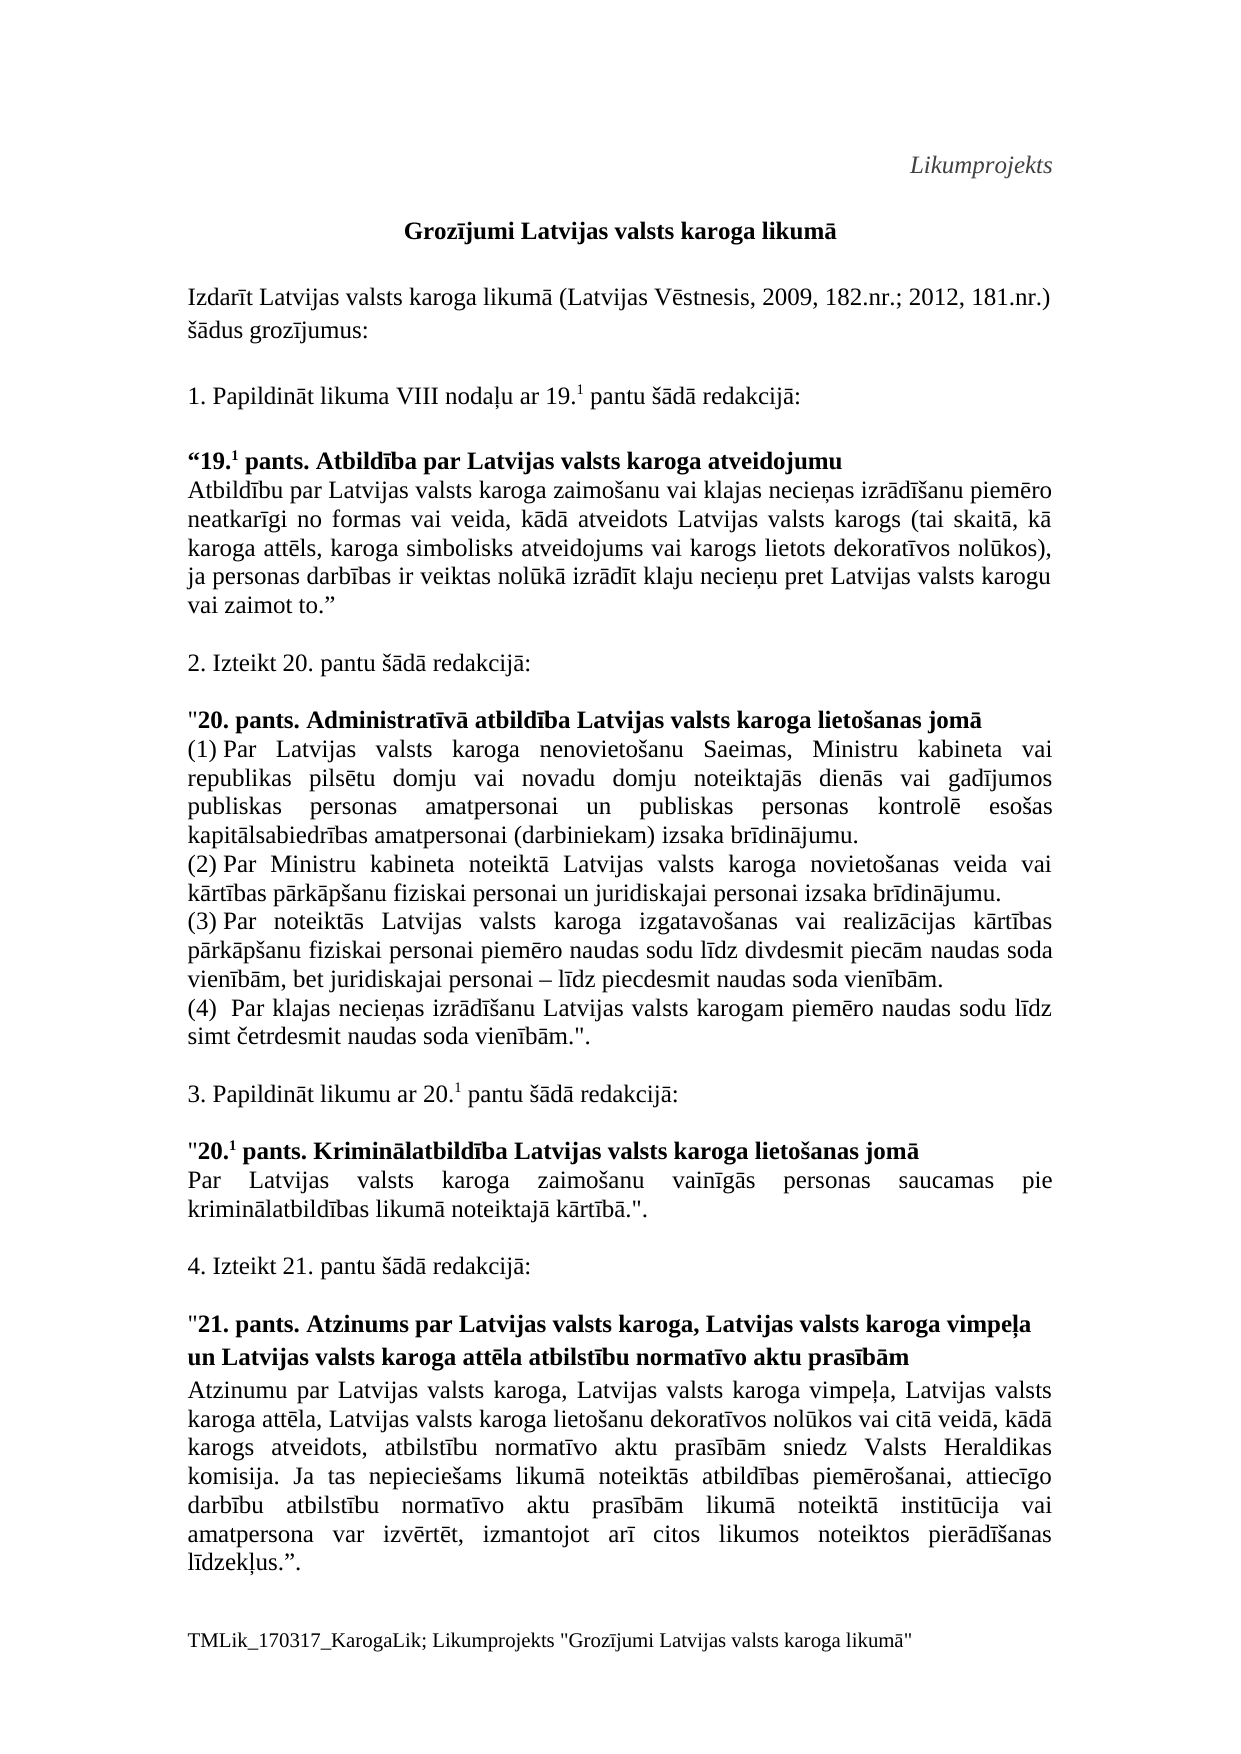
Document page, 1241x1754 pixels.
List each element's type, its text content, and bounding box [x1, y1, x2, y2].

list 3. Papildināt likumu ar 20.1 pantu šādā redakcijā: [187, 1079, 1053, 1108]
list (3) Par noteiktās Latvijas valsts karoga izgatavošanas vai realizācijas kārtības pārkāpšanu fiziskai personai piemēro naudas sodu līdz divdesmit piecām naudas soda vienībām, bet juridiskajai personai – līdz piecdesmit naudas soda vienībām. [187, 906, 1053, 993]
text Par Latvijas valsts karoga zaimošanu vainīgās personas saucamas pie kriminālatbildības likumā noteiktajā kārtībā.". [187, 1165, 1053, 1223]
list 4. Izteikt 21. pantu šādā redakcijā: [187, 1251, 1053, 1280]
text Izdarīt Latvijas valsts karoga likumā (Latvijas Vēstnesis, 2009, 182.nr.; 2012, 181.nr.) šādus grozījumus: [187, 282, 1053, 344]
text Atzinumu par Latvijas valsts karoga, Latvijas valsts karoga vimpeļa, Latvijas valsts karoga attēla, Latvijas valsts karoga lietošanu dekoratīvos nolūkos vai citā veidā, kādā karogs atveidots, atbilstību normatīvo aktu prasībām sniedz Valsts Heraldikas komisija. Ja tas nepieciešams likumā noteiktās atbildības piemērošanai, attiecīgo darbību atbilstību normatīvo aktu prasībām likumā noteiktā institūcija vai amatpersona var izvērtēt, izmantojot arī citos likumos noteiktos pierādīšanas līdzekļus.”. [187, 1375, 1053, 1576]
list (2) Par Ministru kabineta noteiktā Latvijas valsts karoga novietošanas veida vai kārtības pārkāpšanu fiziskai personai un juridiskajai personai izsaka brīdinājumu. [187, 849, 1053, 906]
text "20.1 pants. Kriminālatbildība Latvijas valsts karoga lietošanas jomā [187, 1136, 1053, 1165]
list 1. Papildināt likuma VIII nodaļu ar 19.1 pantu šādā redakcijā: [187, 381, 1053, 410]
list 2. Izteikt 20. pantu šādā redakcijā: [187, 648, 1053, 676]
list Atbildību par Latvijas valsts karoga zaimošanu vai klajas necieņas izrādīšanu piemēro neatkarīgi no formas vai veida, kādā atveidots Latvijas valsts karogs (tai skaitā, kā karoga attēls, karoga simbolisks atveidojums vai karogs lietots dekoratīvos nolūkos), ja personas darbības ir veiktas nolūkā izrādīt klaju necieņu pret Latvijas valsts karogu vai zaimot to.” [187, 475, 1053, 619]
text Grozījumi Latvijas valsts karoga likumā [187, 216, 1053, 245]
list (1) Par Latvijas valsts karoga nenovietošanu Saeimas, Ministru kabineta vai republikas pilsētu domju vai novadu domju noteiktajās dienās vai gadījumos publiskas personas amatpersonai un publiskas personas kontrolē esošas kapitālsabiedrības amatpersonai (darbiniekam) izsaka brīdinājumu. [187, 734, 1053, 849]
text Likumprojekts [187, 150, 1053, 179]
list "20. pants. Administratīvā atbildība Latvijas valsts karoga lietošanas jomā [187, 705, 1053, 734]
list “19.1 pants. Atbildība par Latvijas valsts karoga atveidojumu [187, 446, 1053, 475]
text "21. pants. Atzinums par Latvijas valsts karoga, Latvijas valsts karoga vimpeļa un Latvijas valsts karoga attēla atbilstību normatīvo aktu prasībām [187, 1309, 1053, 1371]
list (4) Par klajas necieņas izrādīšanu Latvijas valsts karogam piemēro naudas sodu līdz simt četrdesmit naudas soda vienībām.". [187, 993, 1053, 1050]
